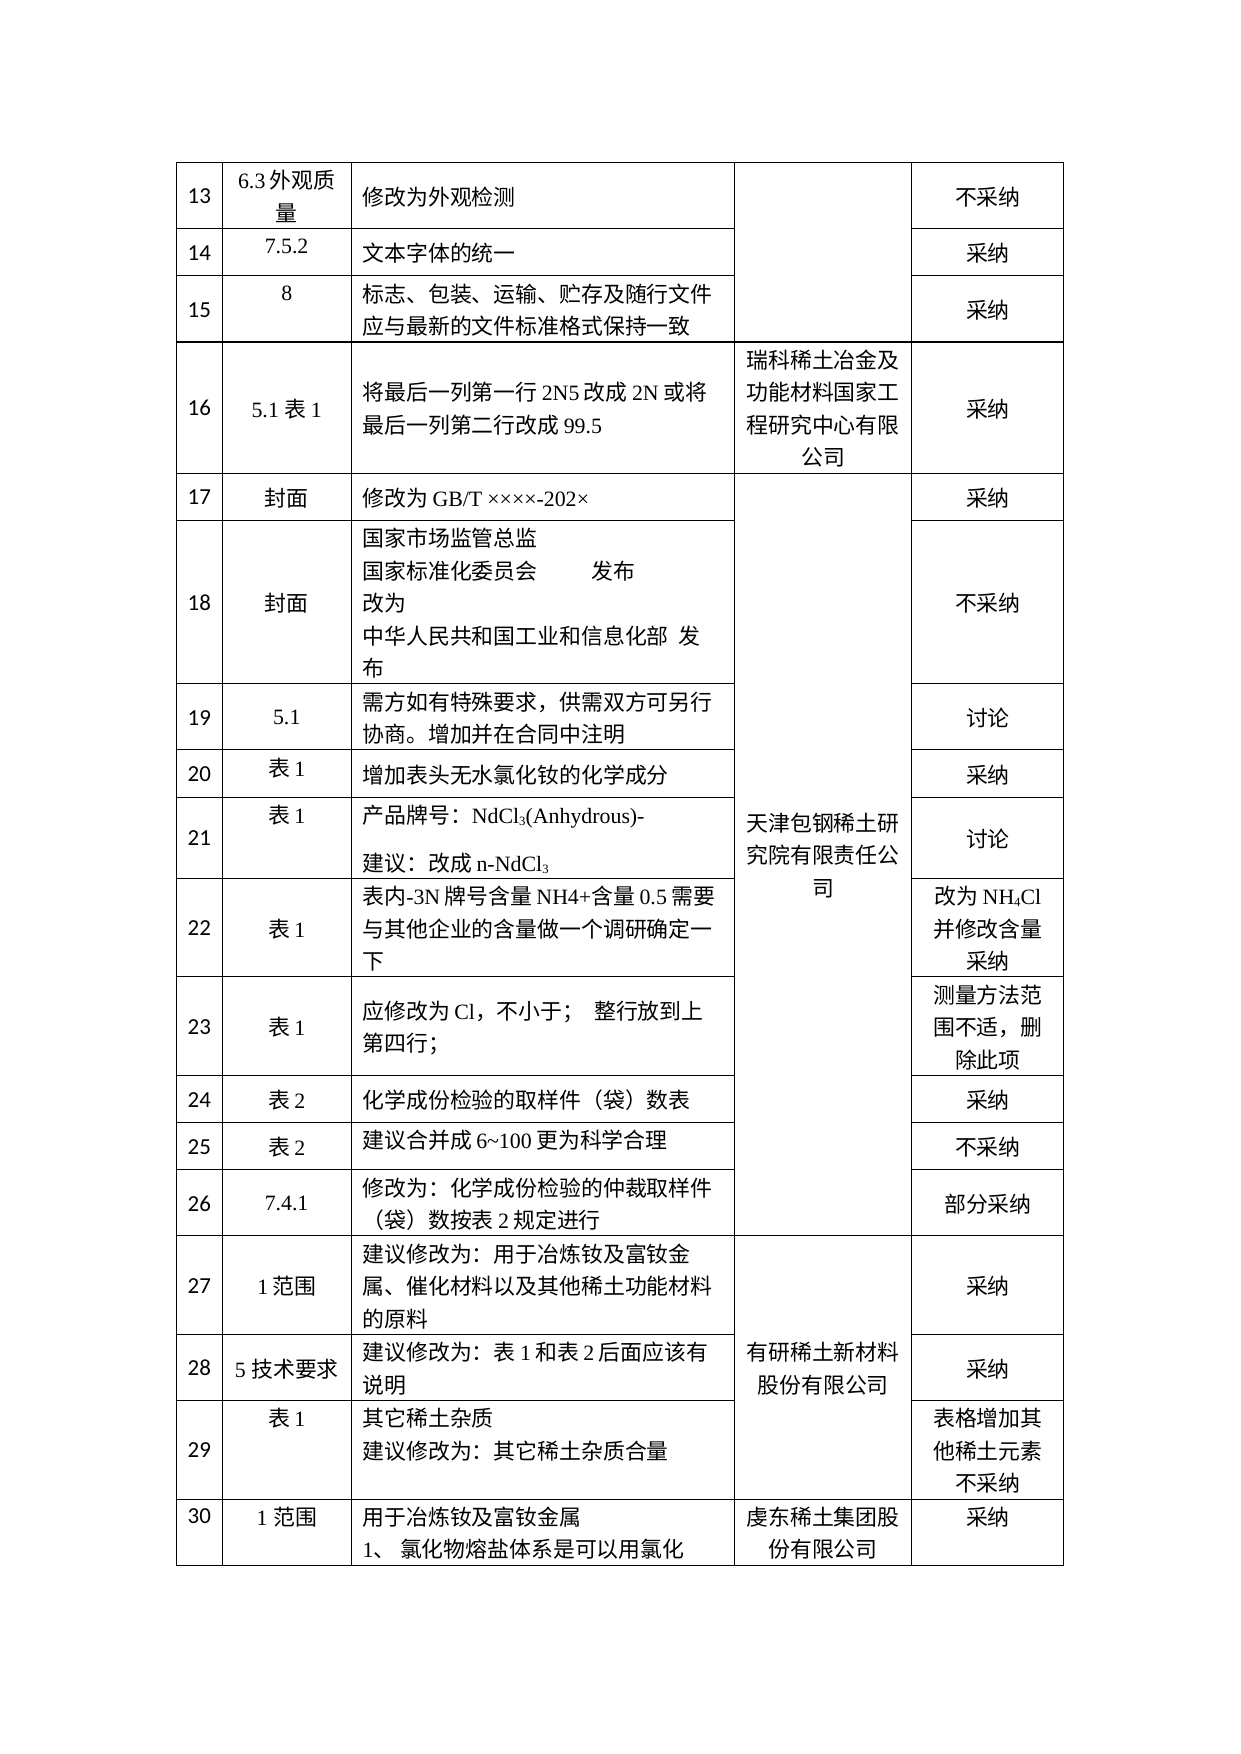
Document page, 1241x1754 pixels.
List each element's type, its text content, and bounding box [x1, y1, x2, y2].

table_cell 21 [177, 798, 222, 878]
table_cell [352, 1500, 734, 1564]
table_cell 采纳 [912, 1335, 1063, 1400]
table_cell 国家市场监管总监 国家标准化委员会 发布 改为 中华人民共和国工业和信息化部 发 布 [352, 521, 734, 683]
table_cell 改为NH4Cl并修改含量 采纳 [912, 879, 1063, 976]
table_cell 29 [177, 1401, 222, 1498]
table_cell 28 [177, 1335, 222, 1400]
table_cell 7.5.2 [223, 229, 351, 275]
table_cell 修改为：化学成份检验的仲裁取样件（袋）数按表2规定进行 [352, 1170, 734, 1235]
table_cell 将最后一列第一行2N5改成2N或将最后一列第二行改成99.5 [352, 343, 734, 472]
table_cell 18 [177, 521, 222, 683]
table_cell 表2 [223, 1123, 351, 1169]
table_cell 表1 [223, 879, 351, 976]
table_cell 建议合并成6~100更为科学合理 [352, 1123, 734, 1169]
table_cell 应修改为Cl，不小于； 整行放到上第四行； [352, 977, 734, 1075]
table_cell 不采纳 [912, 521, 1063, 683]
table_cell 表1 [223, 798, 351, 878]
table_cell 讨论 [912, 798, 1063, 878]
table_cell 表1 [223, 977, 351, 1075]
table_cell 22 [177, 879, 222, 976]
table_cell 采纳 [912, 750, 1063, 797]
table_cell 讨论 [912, 684, 1063, 749]
table_cell 虔东稀土集团股份有限公司 [735, 1500, 911, 1564]
table_cell 封面 [223, 521, 351, 683]
table_cell 8 [223, 276, 351, 341]
table_cell 16 [177, 343, 222, 472]
table_cell 6.3外观质量 [223, 163, 351, 228]
table_cell 25 [177, 1123, 222, 1169]
table_cell 5.1 表1 [223, 343, 351, 472]
table_cell 23 [177, 977, 222, 1075]
table_cell 天津包钢稀土研究院有限责任公司 [735, 474, 911, 1235]
table_cell 其它稀土杂质 建议修改为：其它稀土杂质合量 [352, 1401, 734, 1498]
table_cell 13 [177, 163, 222, 228]
table_cell 不采纳 [912, 1123, 1063, 1169]
table_cell 采纳 [912, 229, 1063, 275]
table_cell 建议修改为：用于冶炼钕及富钕金属、催化材料以及其他稀土功能材料的原料 [352, 1236, 734, 1334]
table_cell 瑞科稀土冶金及功能材料国家工程研究中心有限公司 [735, 343, 911, 472]
table_cell 1 范围 [223, 1500, 351, 1564]
table_cell 1范围 [223, 1236, 351, 1334]
table_cell 采纳 [912, 1500, 1063, 1564]
table_cell 表1 [223, 750, 351, 797]
table_cell 表2 [223, 1076, 351, 1122]
table_cell 采纳 [912, 343, 1063, 472]
table_cell 部分采纳 [912, 1170, 1063, 1235]
table_cell 24 [177, 1076, 222, 1122]
table_cell 5 技术要求 [223, 1335, 351, 1400]
table_cell 20 [177, 750, 222, 797]
table_cell 增加表头无水氯化钕的化学成分 [352, 750, 734, 797]
table_cell 26 [177, 1170, 222, 1235]
table_cell 修改为外观检测 [352, 163, 734, 228]
table_cell 表格增加其他稀土元素 不采纳 [912, 1401, 1063, 1498]
table_cell 不采纳 [912, 163, 1063, 228]
table_cell 表内-3N牌号含量NH4+含量0.5需要与其他企业的含量做一个调研确定一下 [352, 879, 734, 976]
table_cell 表1 [223, 1401, 351, 1498]
table_cell 30 [177, 1500, 222, 1564]
table_cell 采纳 [912, 1236, 1063, 1334]
table_cell 17 [177, 474, 222, 520]
table_cell 14 [177, 229, 222, 275]
table_cell 15 [177, 276, 222, 341]
table_cell 需方如有特殊要求，供需双方可另行协商。增加并在合同中注明 [352, 684, 734, 749]
table_cell 采纳 [912, 276, 1063, 341]
table_cell 修改为GB/T ××××-202× [352, 474, 734, 520]
table_cell 19 [177, 684, 222, 749]
table_cell 产品牌号：NdCl3(Anhydrous)- 建议：改成 n-NdCl3 [352, 798, 734, 878]
table_cell 封面 [223, 474, 351, 520]
table_cell 测量方法范围不适，删除此项 [912, 977, 1063, 1075]
table_cell 7.4.1 [223, 1170, 351, 1235]
table_cell 建议修改为：表1和表2后面应该有说明 [352, 1335, 734, 1400]
table_cell 27 [177, 1236, 222, 1334]
table_cell 有研稀土新材料股份有限公司 [735, 1236, 911, 1498]
table_cell 标志、包装、运输、贮存及随行文件应与最新的文件标准格式保持一致 [352, 276, 734, 341]
table_cell 采纳 [912, 474, 1063, 520]
table_cell 5.1 [223, 684, 351, 749]
table_cell 采纳 [912, 1076, 1063, 1122]
table_cell 文本字体的统一 [352, 229, 734, 275]
table_cell 化学成份检验的取样件（袋）数表 [352, 1076, 734, 1122]
